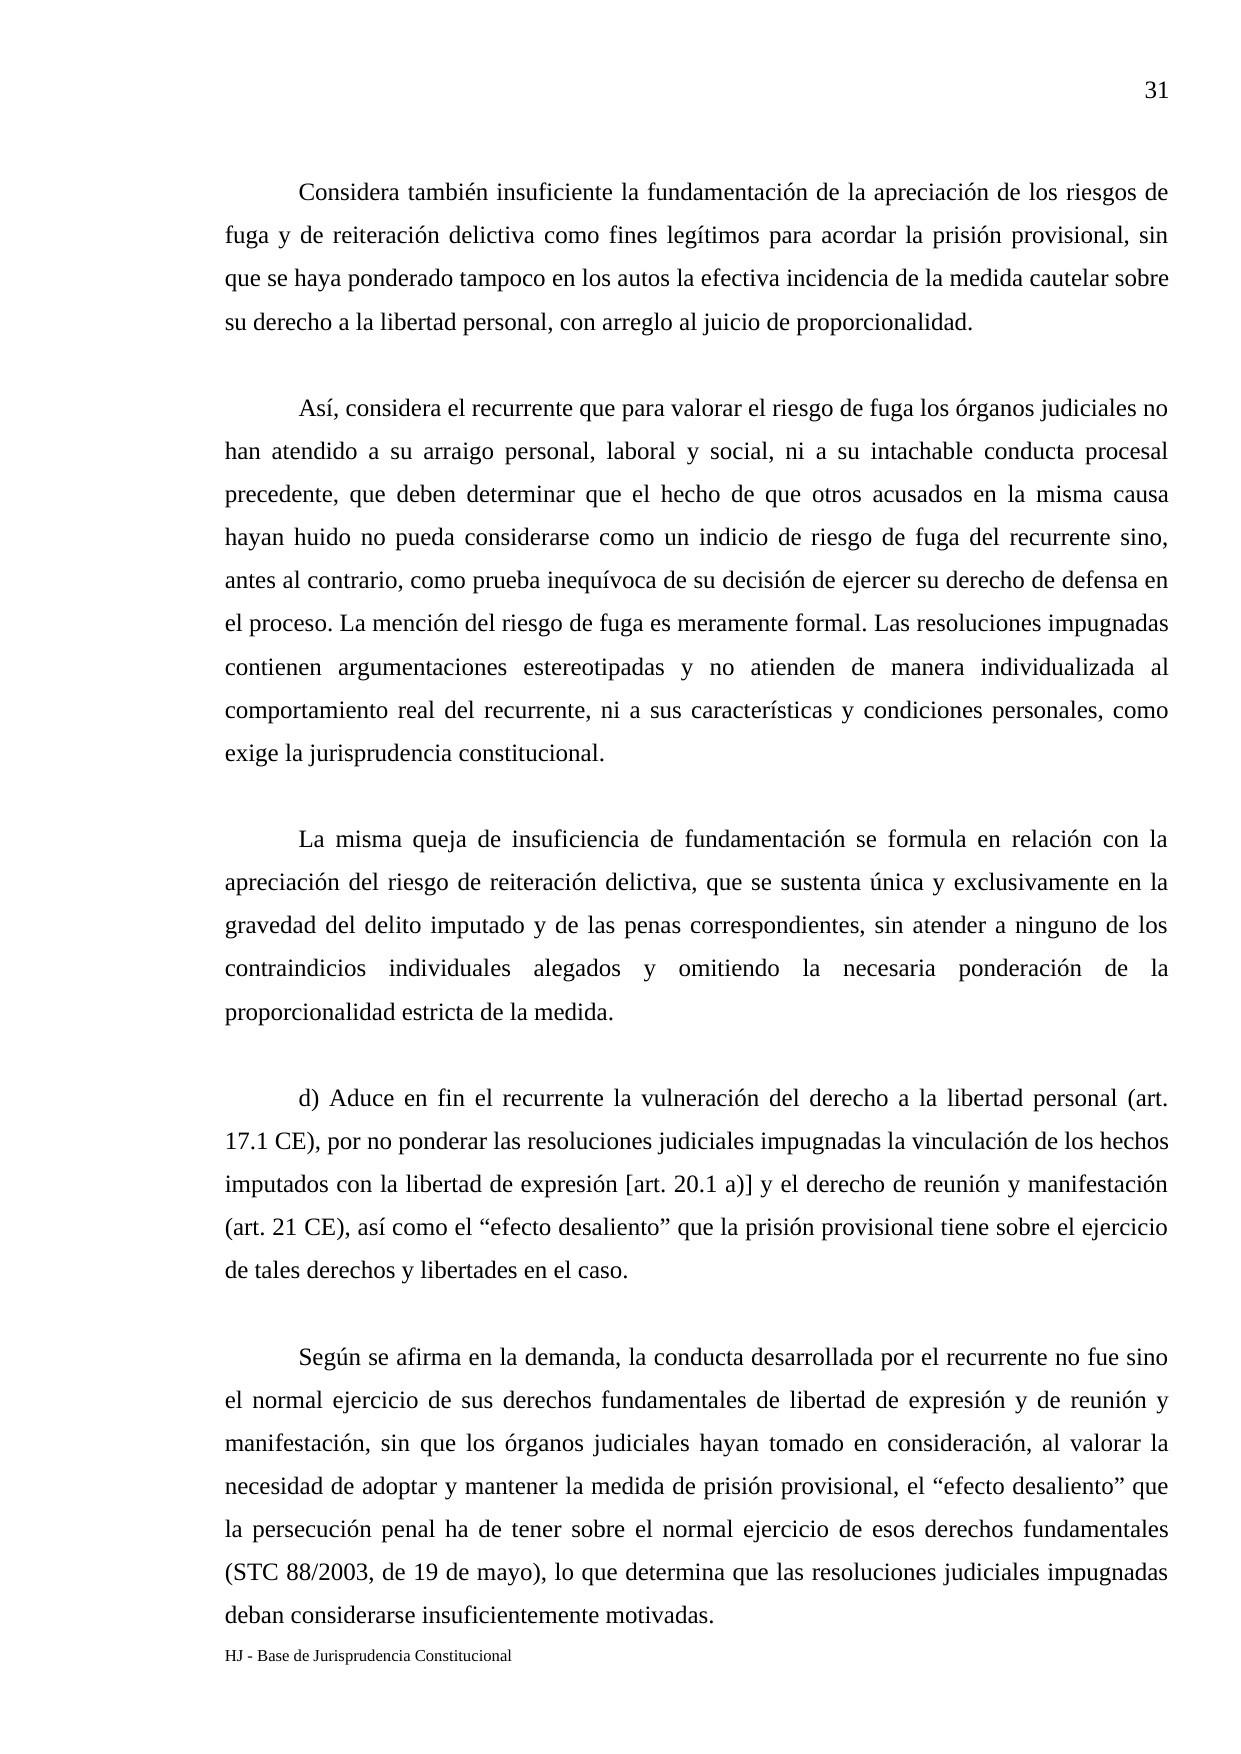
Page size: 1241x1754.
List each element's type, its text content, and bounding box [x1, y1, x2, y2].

text d) Aduce en fin el recurrente la vulneración del derecho a la libertad personal (art. 17.1 CE), por no ponderar las resoluciones judiciales impugnadas la vinculación de los hechos imputados con la libertad de expresión [art. 20.1 a)] y el derecho de reunión y manifestación (art. 21 CE), así como el “efecto desaliento” que la prisión provisional tiene sobre el ejercicio de tales derechos y libertades en el caso. [224, 1083, 1169, 1284]
text Según se afirma en la demanda, la conducta desarrollada por el recurrente no fue sino el normal ejercicio de sus derechos fundamentales de libertad de expresión y de reunión y manifestación, sin que los órganos judiciales hayan tomado en consideración, al valorar la necesidad de adoptar y mantener la medida de prisión provisional, el “efecto desaliento” que la persecución penal ha de tener sobre el normal ejercicio de esos derechos fundamentales (STC 88/2003, de 19 de mayo), lo que determina que las resoluciones judiciales impugnadas deban considerarse insuficientemente motivadas. [224, 1342, 1169, 1629]
text La misma queja de insuficiencia de fundamentación se formula en relación con la apreciación del riesgo de reiteración delictiva, que se sustenta única y exclusivamente en la gravedad del delito imputado y de las penas correspondientes, sin atender a ninguno de los contraindicios individuales alegados y omitiendo la necesaria ponderación de la proporcionalidad estricta de la medida. [224, 824, 1169, 1025]
text Así, considera el recurrente que para valorar el riesgo de fuga los órganos judiciales no han atendido a su arraigo personal, laboral y social, ni a su intachable conducta procesal precedente, que deben determinar que el hecho de que otros acusados en la misma causa hayan huido no pueda considerarse como un indicio de riesgo de fuga del recurrente sino, antes al contrario, como prueba inequívoca de su decisión de ejercer su derecho de defensa en el proceso. La mención del riesgo de fuga es meramente formal. Las resoluciones impugnadas contienen argumentaciones estereotipadas y no atienden de manera individualizada al comportamiento real del recurrente, ni a sus características y condiciones personales, como exige la jurisprudencia constitucional. [224, 393, 1169, 767]
text Considera también insuficiente la fundamentación de la apreciación de los riesgos de fuga y de reiteración delictiva como fines legítimos para acordar la prisión provisional, sin que se haya ponderado tampoco en los autos la efectiva incidencia de la medida cautelar sobre su derecho a la libertad personal, con arreglo al juicio de proporcionalidad. [224, 177, 1169, 335]
